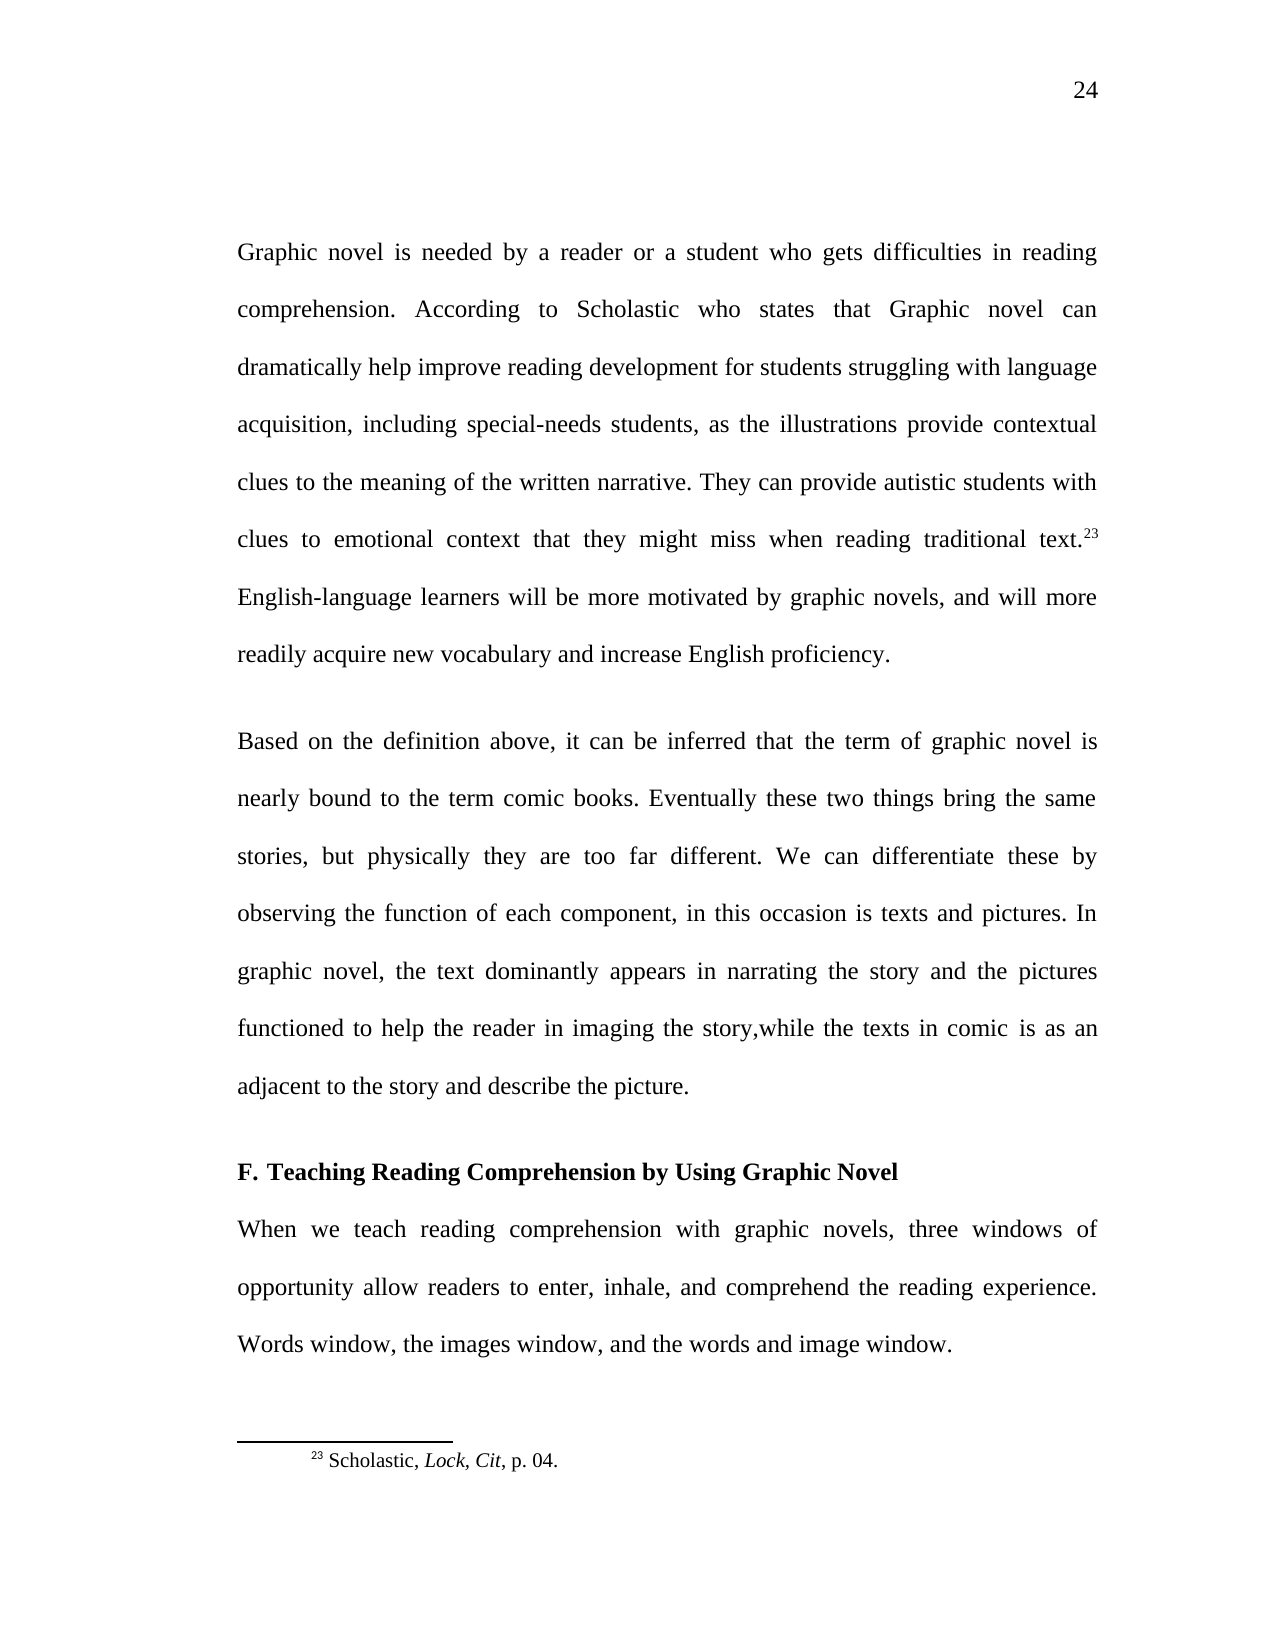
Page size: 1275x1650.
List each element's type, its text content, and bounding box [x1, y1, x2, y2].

list Teaching Reading Comprehension by Using Graphic Novel [237, 1157, 1098, 1186]
text When we teach reading comprehension with graphic novels, three windows of opportunity allow readers to enter, inhale, and comprehend the reading experience. Words window, the images window, and the words and image window. [237, 1214, 1098, 1358]
text Based on the definition above, it can be inferred that the term of graphic novel is nearly bound to the term comic books. Eventually these two things bring the same stories, but physically they are too far different. We can differentiate these by observing the function of each component, in this occasion is texts and pictures. In graphic novel, the text dominantly appears in narrating the story and the pictures functioned to help the reader in imaging the story,while the texts in comic is as an adjacent to the story and describe the picture. [237, 726, 1098, 1099]
text Graphic novel is needed by a reader or a student who gets difficulties in reading comprehension. According to Scholastic who states that Graphic novel can dramatically help improve reading development for students struggling with language acquisition, including special-needs students, as the illustrations provide contextual clues to the meaning of the written narrative. They can provide autistic students with clues to emotional context that they might miss when reading traditional text. English-language learners will be more motivated by graphic novels, and will more readily acquire new vocabulary and increase English proficiency. [237, 237, 1098, 668]
